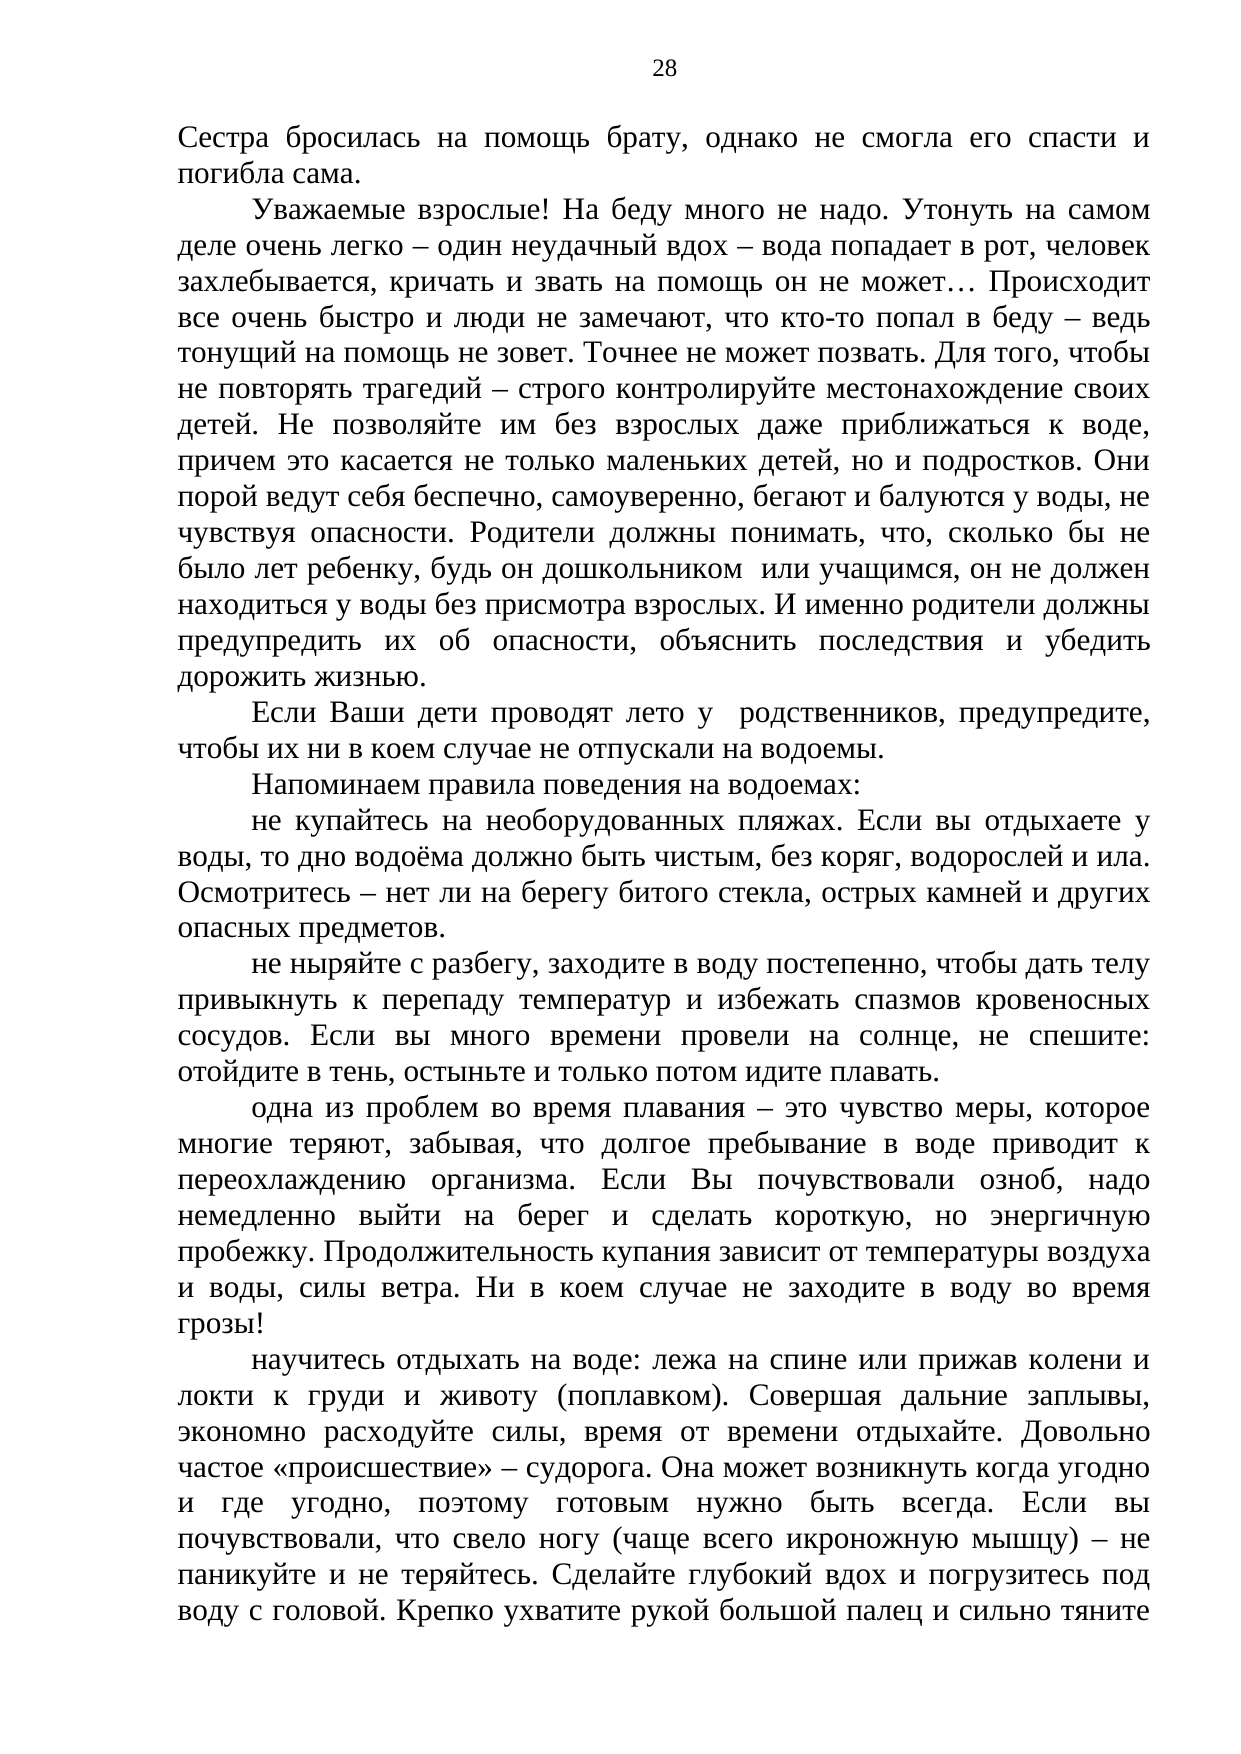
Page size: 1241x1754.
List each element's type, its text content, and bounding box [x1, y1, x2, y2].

text не ныряйте с разбегу, заходите в воду постепенно, чтобы дать телу привыкнуть к перепаду температур и избежать спазмов кровеносных сосудов. Если вы много времени провели на солнце, не спешите: отойдите в тень, остыньте и только потом идите плавать. [177, 945, 1152, 1088]
text Если Ваши дети проводят лето у родственников, предупредите, чтобы их ни в коем случае не отпускали на водоемы. [177, 693, 1152, 765]
text Напоминаем правила поведения на водоемах: [177, 765, 1152, 801]
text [177, 118, 1152, 190]
text одна из проблем во время плавания – это чувство меры, которое многие теряют, забывая, что долгое пребывание в воде приводит к переохлаждению организма. Если Вы почувствовали озноб, надо немедленно выйти на берег и сделать короткую, но энергичную пробежку. Продолжительность купания зависит от температуры воздуха и воды, силы ветра. Ни в коем случае не заходите в воду во время грозы! [177, 1088, 1152, 1340]
text Уважаемые взрослые! На беду много не надо. Утонуть на самом деле очень легко – один неудачный вдох – вода попадает в рот, человек захлебывается, кричать и звать на помощь он не может… Происходит все очень быстро и люди не замечают, что кто-то попал в беду – ведь тонущий на помощь не зовет. Точнее не может позвать. Для того, чтобы не повторять трагедий – строго контролируйте местонахождение своих детей. Не позволяйте им без взрослых даже приближаться к воде, причем это касается не только маленьких детей, но и подростков. Они порой ведут себя беспечно, самоуверенно, бегают и балуются у воды, не чувствуя опасности. Родители должны понимать, что, сколько бы не было лет ребенку, будь он дошкольником или учащимся, он не должен находиться у воды без присмотра взрослых. И именно родители должны предупредить их об опасности, объяснить последствия и убедить дорожить жизнью. [177, 190, 1152, 693]
text не купайтесь на необорудованных пляжах. Если вы отдыхаете у воды, то дно водоёма должно быть чистым, без коряг, водорослей и ила. Осмотритесь – нет ли на берегу битого стекла, острых камней и других опасных предметов. [177, 801, 1152, 945]
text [177, 1340, 1152, 1627]
